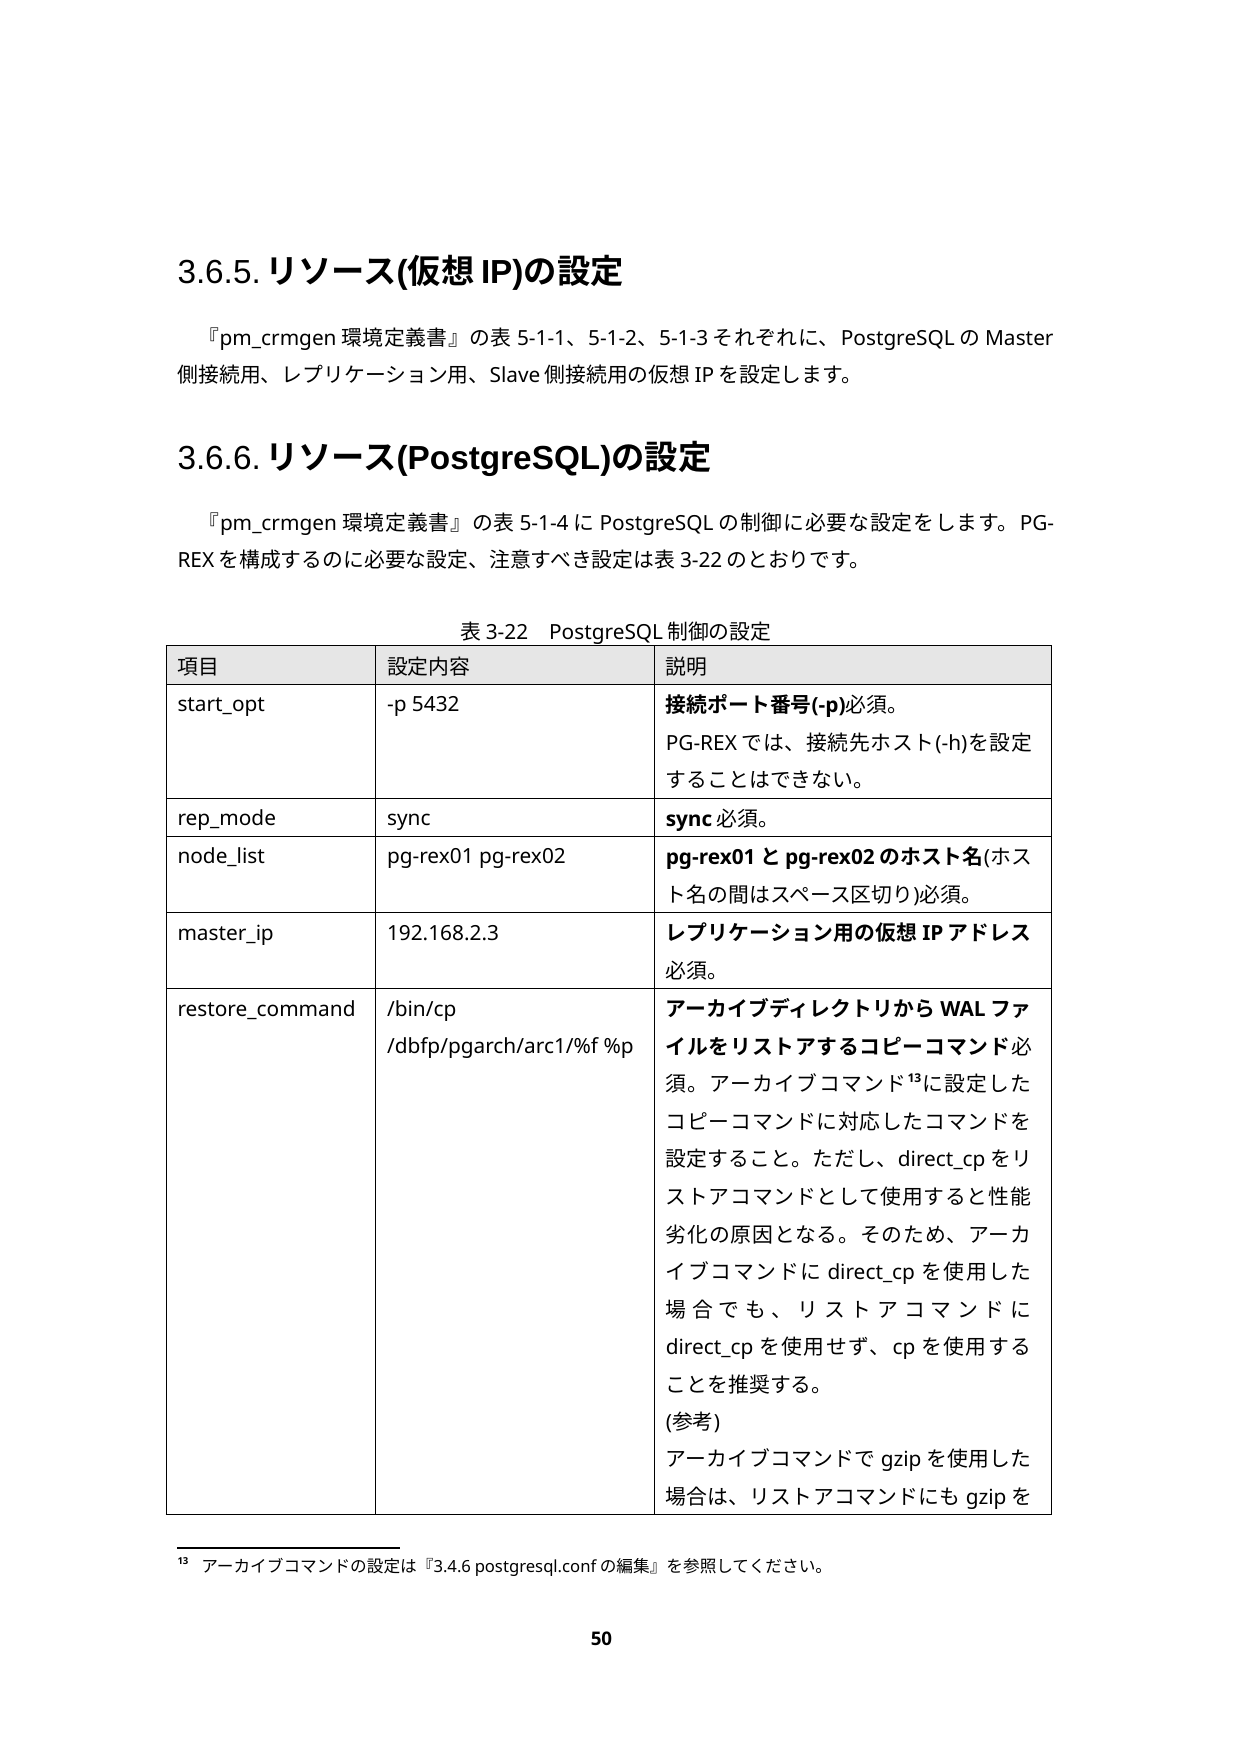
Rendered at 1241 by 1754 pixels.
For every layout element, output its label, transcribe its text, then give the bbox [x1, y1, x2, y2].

table_cell start_opt [167, 685, 375, 797]
table_cell restore_command [167, 989, 375, 1514]
table_cell sync必須。 [655, 799, 1051, 836]
table_cell pg-rex01とpg-rex02のホスト名(ホスト名の間はスペース区切り)必須。 [655, 837, 1051, 912]
table_header 設定内容 [376, 646, 654, 684]
subtitle リソース(仮想IP)の設定 [177, 232, 1063, 307]
table_cell sync [376, 799, 654, 836]
table_cell master_ip [167, 913, 375, 988]
subtitle リソース(PostgreSQL)の設定 [177, 417, 1063, 492]
table_cell pg-rex01 pg-rex02 [376, 837, 654, 912]
table_header 項目 [167, 646, 375, 684]
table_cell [655, 989, 1051, 1514]
text 『pm_crmgen環境定義書』の表5-1-1、5-1-2、5-1-3それぞれに、PostgreSQLのMaster側接続用、レプリケーション用、Slave側接続用の仮想IPを設定します。 [177, 317, 1054, 392]
table_cell rep_mode [167, 799, 375, 836]
table_cell 接続ポート番号(-p)必須。 PG-REXでは、接続先ホスト(-h)を設定することはできない。 [655, 685, 1051, 797]
table_header 説明 [655, 646, 1051, 684]
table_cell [376, 989, 654, 1514]
table_cell node_list [167, 837, 375, 912]
table_cell -p 5432 [376, 685, 654, 797]
table_cell 192.168.2.3 [376, 913, 654, 988]
table_cell レプリケーション用の仮想IPアドレス必須。 [655, 913, 1051, 988]
